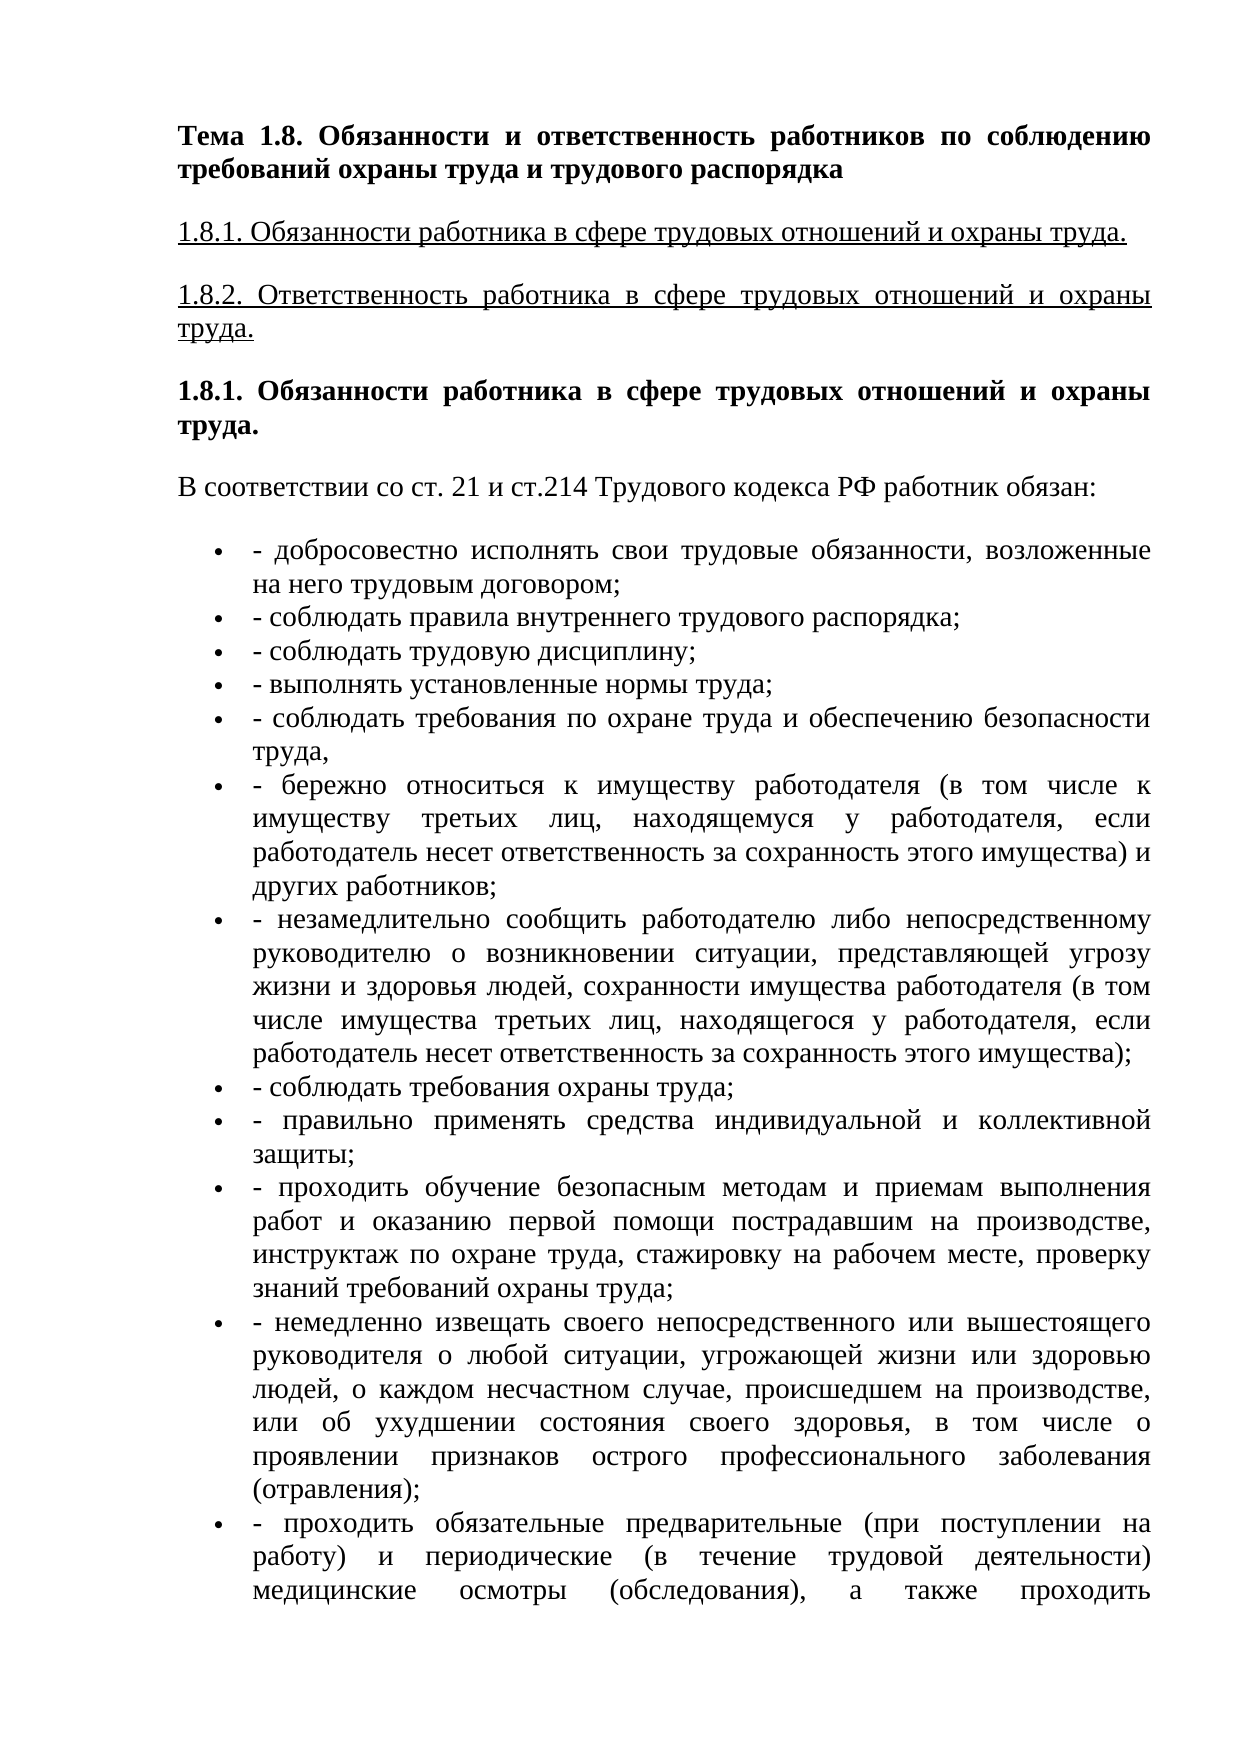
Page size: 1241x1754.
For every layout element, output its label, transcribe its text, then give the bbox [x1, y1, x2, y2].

list - соблюдать требования охраны труда; [215, 1069, 1152, 1102]
list - бережно относиться к имуществу работодателя (в том числе к имуществу третьих лиц, находящемуся у работодателя, если работодатель несет ответственность за сохранность этого имущества) и других работников; [215, 767, 1152, 901]
list - соблюдать требования по охране труда и обеспечению безопасности труда, [215, 700, 1152, 767]
list - соблюдать трудовую дисциплину; [215, 633, 1152, 666]
list - выполнять установленные нормы труда; [215, 666, 1152, 700]
list - добросовестно исполнять свои трудовые обязанности, возложенные на него трудовым договором; [215, 532, 1152, 599]
text 1.8.1. Обязанности работника в сфере трудовых отношений и охраны труда. [177, 214, 1152, 248]
text В соответствии со ст. 21 и ст.214 Трудового кодекса РФ работник обязан: [177, 469, 1152, 503]
text 1.8.1. Обязанности работника в сфере трудовых отношений и охраны труда. [177, 373, 1152, 440]
text 1.8.2. Ответственность работника в сфере трудовых отношений и охраны труда. [177, 277, 1152, 306]
list - соблюдать правила внутреннего трудового распорядка; [215, 599, 1152, 633]
text Тема 1.8. Обязанности и ответственность работников по соблюдению требований охраны труда и трудового распорядка [177, 118, 1152, 185]
list - проходить обучение безопасным методам и приемам выполнения работ и оказанию первой помощи пострадавшим на производстве, инструктаж по охране труда, стажировку на рабочем месте, проверку знаний требований охраны труда; [215, 1169, 1152, 1304]
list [215, 1505, 1152, 1606]
list - незамедлительно сообщить работодателю либо непосредственному руководителю о возникновении ситуации, представляющей угрозу жизни и здоровья людей, сохранности имущества работодателя (в том числе имущества третьих лиц, находящегося у работодателя, если работодатель несет ответственность за сохранность этого имущества); [215, 901, 1152, 1069]
list - правильно применять средства индивидуальной и коллективной защиты; [215, 1102, 1152, 1169]
list - немедленно извещать своего непосредственного или вышестоящего руководителя о любой ситуации, угрожающей жизни или здоровью людей, о каждом несчастном случае, происшедшем на производстве, или об ухудшении состояния своего здоровья, в том числе о проявлении признаков острого профессионального заболевания (отравления); [215, 1304, 1152, 1505]
text 1.8.2. Ответственность работника в сфере трудовых отношений и охраны труда. [177, 307, 1152, 344]
